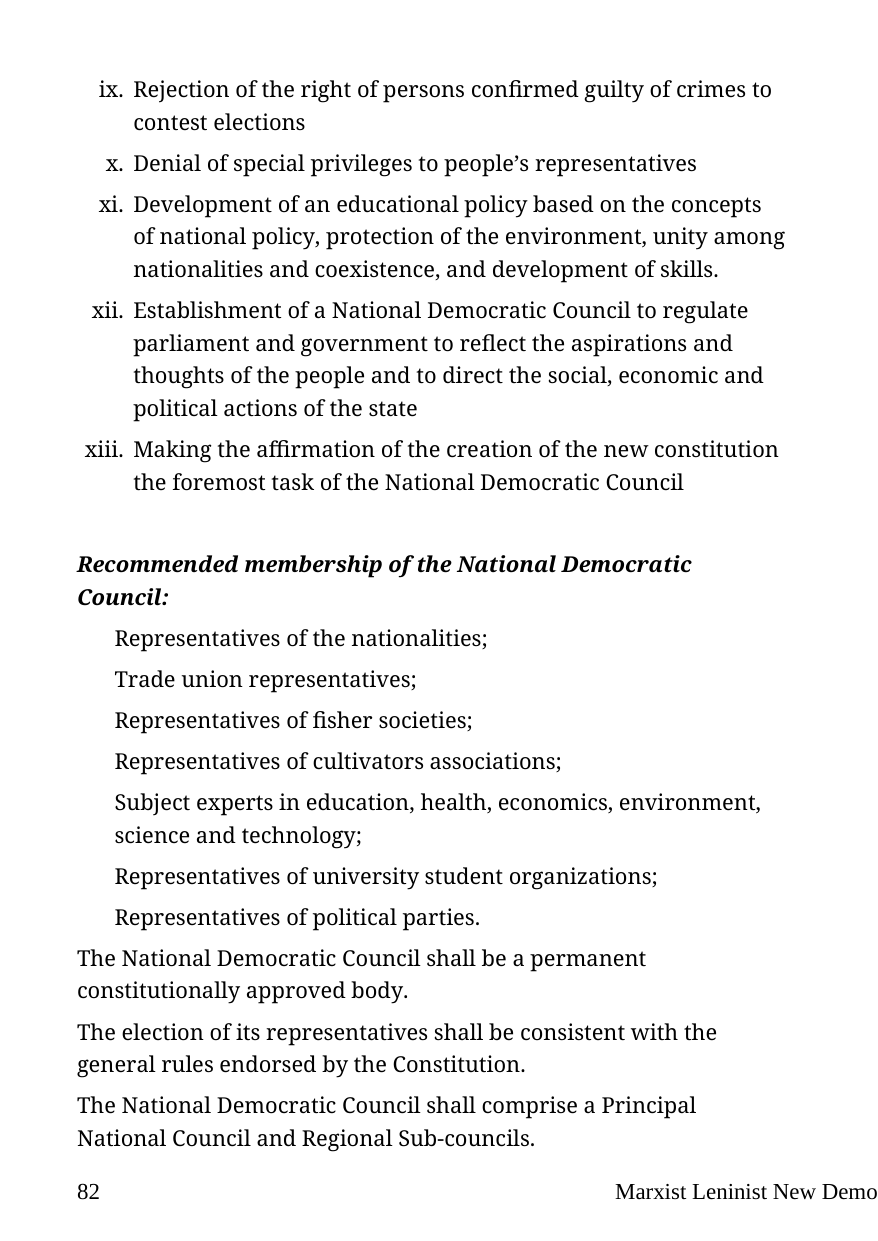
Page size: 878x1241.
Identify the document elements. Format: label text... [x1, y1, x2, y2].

text Representatives of university student organizations; [114, 861, 788, 891]
text Recommended membership of the National Democratic Council: [77, 549, 788, 612]
text Representatives of the nationalities; [114, 623, 788, 653]
list Rejection of the right of persons confirmed guilty of crimes to contest elections [124, 74, 788, 136]
text Representatives of cultivators associations; [114, 746, 788, 776]
text Subject experts in education, health, economics, environment, science and technology; [114, 787, 788, 849]
list Establishment of a National Democratic Council to regulate parliament and government to reflect the aspirations and thoughts of the people and to direct the social, economic and political actions of the state [124, 295, 788, 423]
list Denial of special privileges to people’s representatives [124, 148, 788, 177]
text Representatives of political parties. [114, 902, 788, 932]
list Development of an educational policy based on the concepts of national policy, protection of the environment, unity among nationalities and coexistence, and development of skills. [124, 189, 788, 284]
text The National Democratic Council shall comprise a Principal National Council and Regional Sub-councils. [77, 1090, 788, 1153]
text The National Democratic Council shall be a permanent constitutionally approved body. [77, 943, 788, 1005]
text The election of its representatives shall be consistent with the general rules endorsed by the Constitution. [77, 1017, 788, 1079]
text Representatives of fisher societies; [114, 705, 788, 735]
list Making the affirmation of the creation of the new constitution the foremost task of the National Democratic Council [124, 434, 788, 497]
text Trade union representatives; [114, 664, 788, 694]
